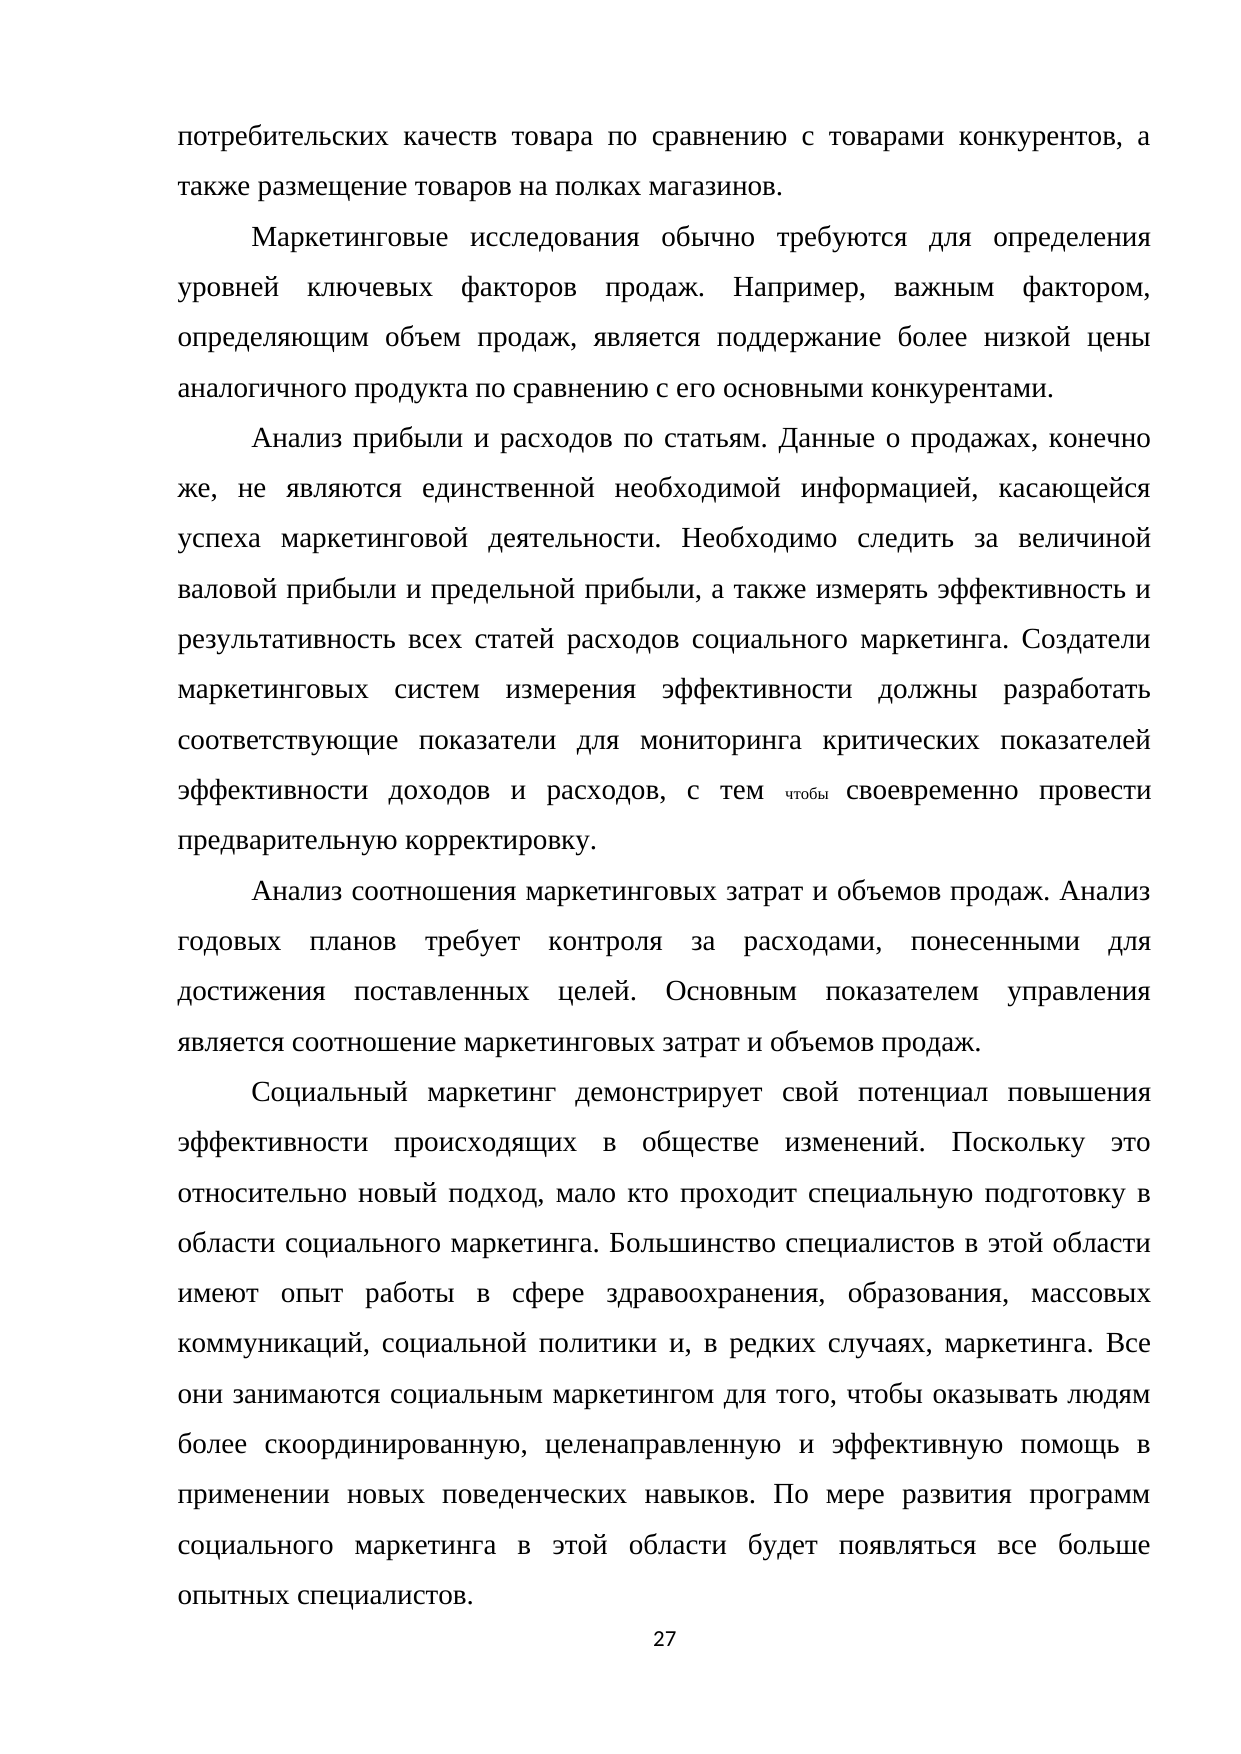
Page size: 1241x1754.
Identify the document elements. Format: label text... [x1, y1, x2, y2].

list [177, 118, 1152, 202]
list Маркетинговые исследования обычно требуются для определения уровней ключевых факторов продаж. Например, важным фактором, определяющим объем продаж, является поддержание более низкой цены аналогичного продукта по сравнению с его основными конкурентами. [177, 219, 1152, 403]
list Социальный маркетинг демонстрирует свой потенциал повышения эффективности происходящих в обществе изменений. Поскольку это относительно новый подход, мало кто проходит специальную подготовку в области социального маркетинга. Большинство специалистов в этой области имеют опыт работы в сфере здравоохранения, образования, массовых коммуникаций, социальной политики и, в редких случаях, маркетинга. Все они занимаются социальным маркетингом для того, чтобы оказывать людям более скоординированную, целенаправленную и эффективную помощь в применении новых поведенческих навыков. По мере развития программ социального маркетинга в этой области будет появляться все больше опытных специалистов. [177, 1074, 1152, 1611]
list Анализ прибыли и расходов по статьям. Данные о продажах, конечно же, не являются единственной необходимой информацией, касающейся успеха маркетинговой деятельности. Необходимо следить за величиной валовой прибыли и предельной прибыли, а также измерять эффективность и результативность всех статей расходов социального маркетинга. Создатели маркетинговых систем измерения эффективности должны разработать соответствующие показатели для мониторинга критических показателей эффективности доходов и расходов, с тем чтобы своевременно провести предварительную корректировку. [177, 420, 1152, 856]
list Анализ соотношения маркетинговых затрат и объемов продаж. Анализ годовых планов требует контроля за расходами, понесенными для достижения поставленных целей. Основным показателем управления является соотношение маркетинговых затрат и объемов продаж. [177, 873, 1152, 1057]
